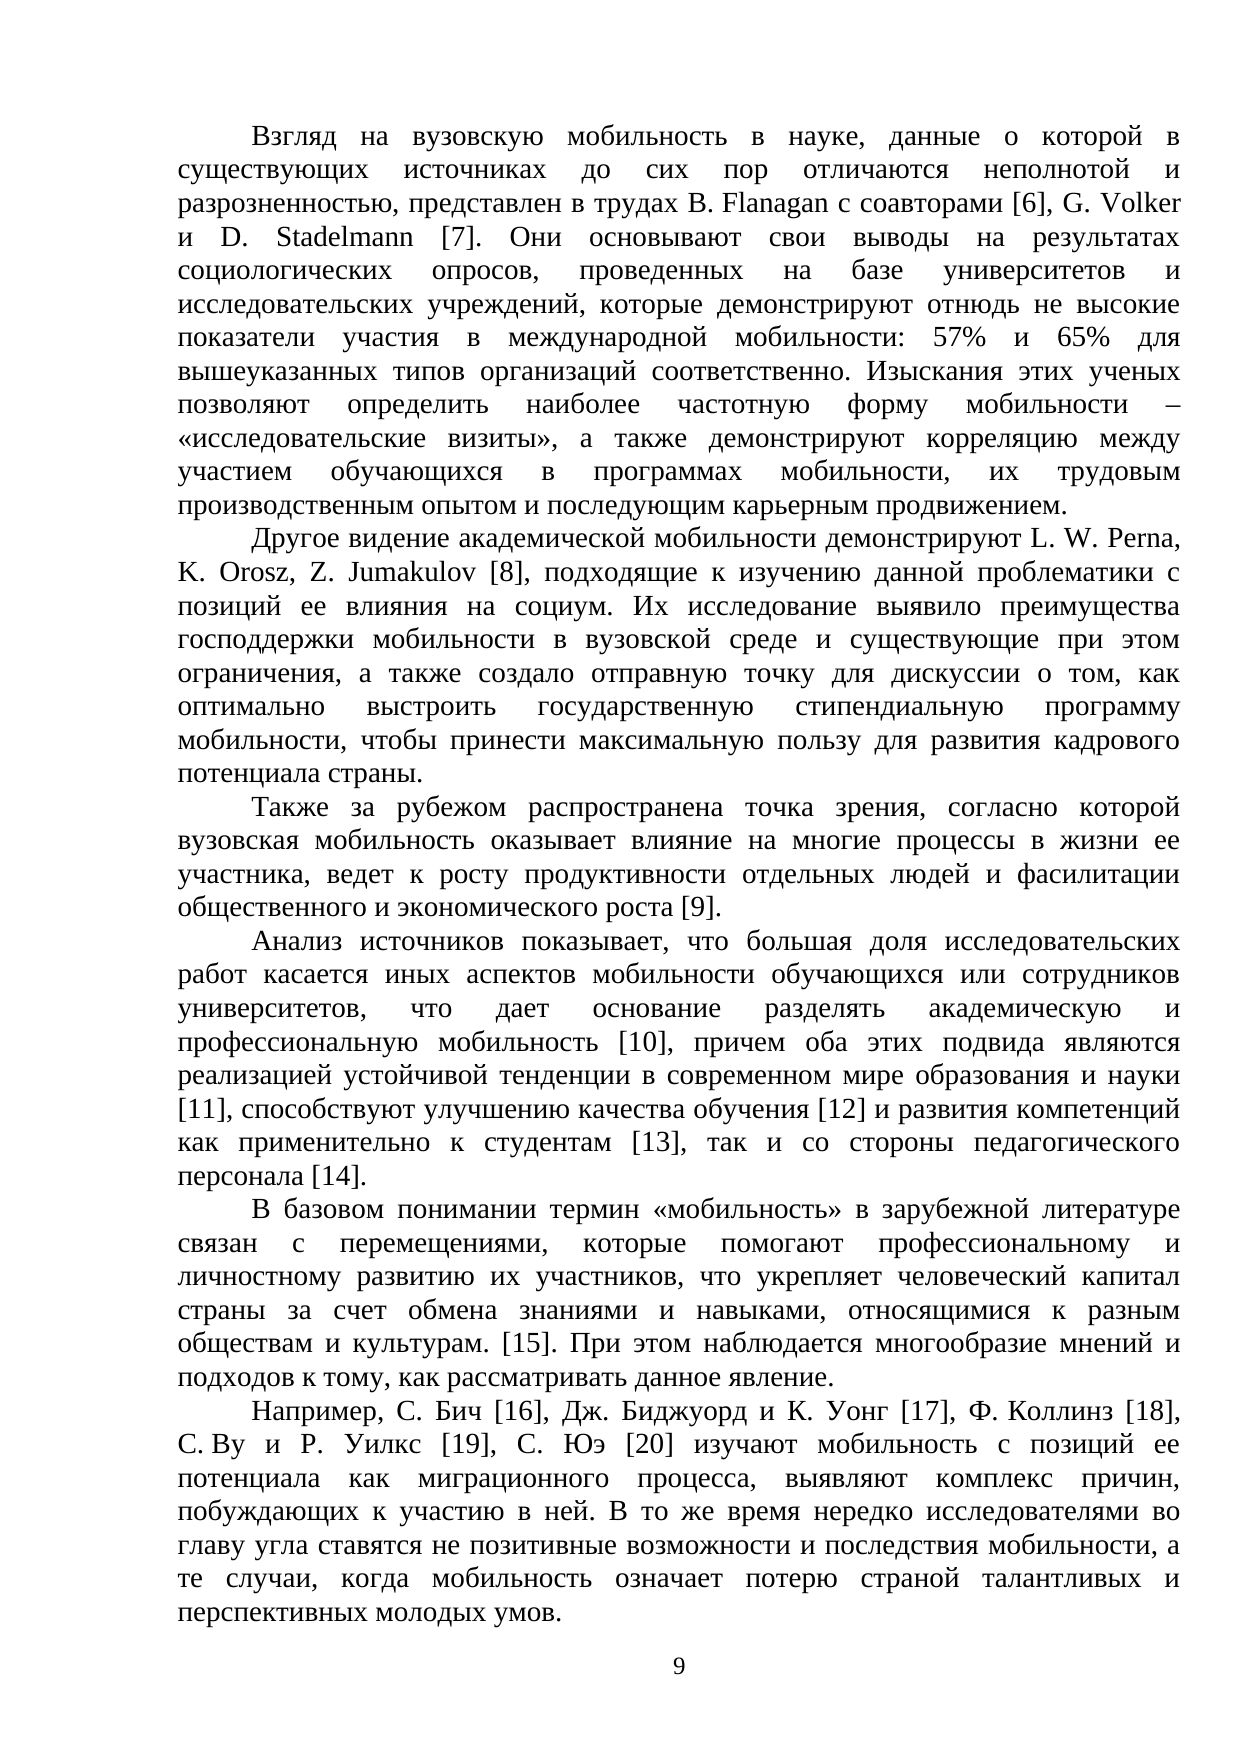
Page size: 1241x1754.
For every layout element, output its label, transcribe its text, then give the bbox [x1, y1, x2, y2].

text Взгляд на вузовскую мобильность в науке, данные о которой в существующих источниках до сих пор отличаются неполнотой и разрозненностью, представлен в трудах B. Flanagan с соавторами [6], G. Volker и D. Stadelmann [7]. Они основывают свои выводы на результатах социологических опросов, проведенных на базе университетов и исследовательских учреждений, которые демонстрируют отнюдь не высокие показатели участия в международной мобильности: 57% и 65% для вышеуказанных типов организаций соответственно. Изыскания этих ученых позволяют определить наиболее частотную форму мобильности – «исследовательские визиты», а также демонстрируют корреляцию между участием обучающихся в программах мобильности, их трудовым производственным опытом и последующим карьерным продвижением. [177, 118, 1181, 521]
text В базовом понимании термин «мобильность» в зарубежной литературе связан с перемещениями, которые помогают профессиональному и личностному развитию их участников, что укрепляет человеческий капитал страны за счет обмена знаниями и навыками, относящимися к разным обществам и культурам. [15]. При этом наблюдается многообразие мнений и подходов к тому, как рассматривать данное явление. [177, 1191, 1181, 1393]
text Анализ источников показывает, что большая доля исследовательских работ касается иных аспектов мобильности обучающихся или сотрудников университетов, что дает основание разделять академическую и профессиональную мобильность [10], причем оба этих подвида являются реализацией устойчивой тенденции в современном мире образования и науки [11], способствуют улучшению качества обучения [12] и развития компетенций как применительно к студентам [13], так и со стороны педагогического персонала [14]. [177, 923, 1181, 1191]
text Также за рубежом распространена точка зрения, согласно которой вузовская мобильность оказывает влияние на многие процессы в жизни ее участника, ведет к росту продуктивности отдельных людей и фасилитации общественного и экономического роста [9]. [177, 789, 1181, 923]
text Например, С. Бич [16], Дж. Биджуорд и К. Уонг [17], Ф. Коллинз [18], С. Ву и Р. Уилкс [19], С. Юэ [20] изучают мобильность с позиций ее потенциала как миграционного процесса, выявляют комплекс причин, побуждающих к участию в ней. В то же время нередко исследователями во главу угла ставятся не позитивные возможности и последствия мобильности, а те случаи, когда мобильность означает потерю страной талантливых и перспективных молодых умов. [177, 1393, 1181, 1627]
text Другое видение академической мобильности демонстрируют L. W. Perna, K. Orosz, Z. Jumakulov [8], подходящие к изучению данной проблематики с позиций ее влияния на социум. Их исследование выявило преимущества господдержки мобильности в вузовской среде и существующие при этом ограничения, а также создало отправную точку для дискуссии о том, как оптимально выстроить государственную стипендиальную программу мобильности, чтобы принести максимальную пользу для развития кадрового потенциала страны. [177, 521, 1181, 789]
